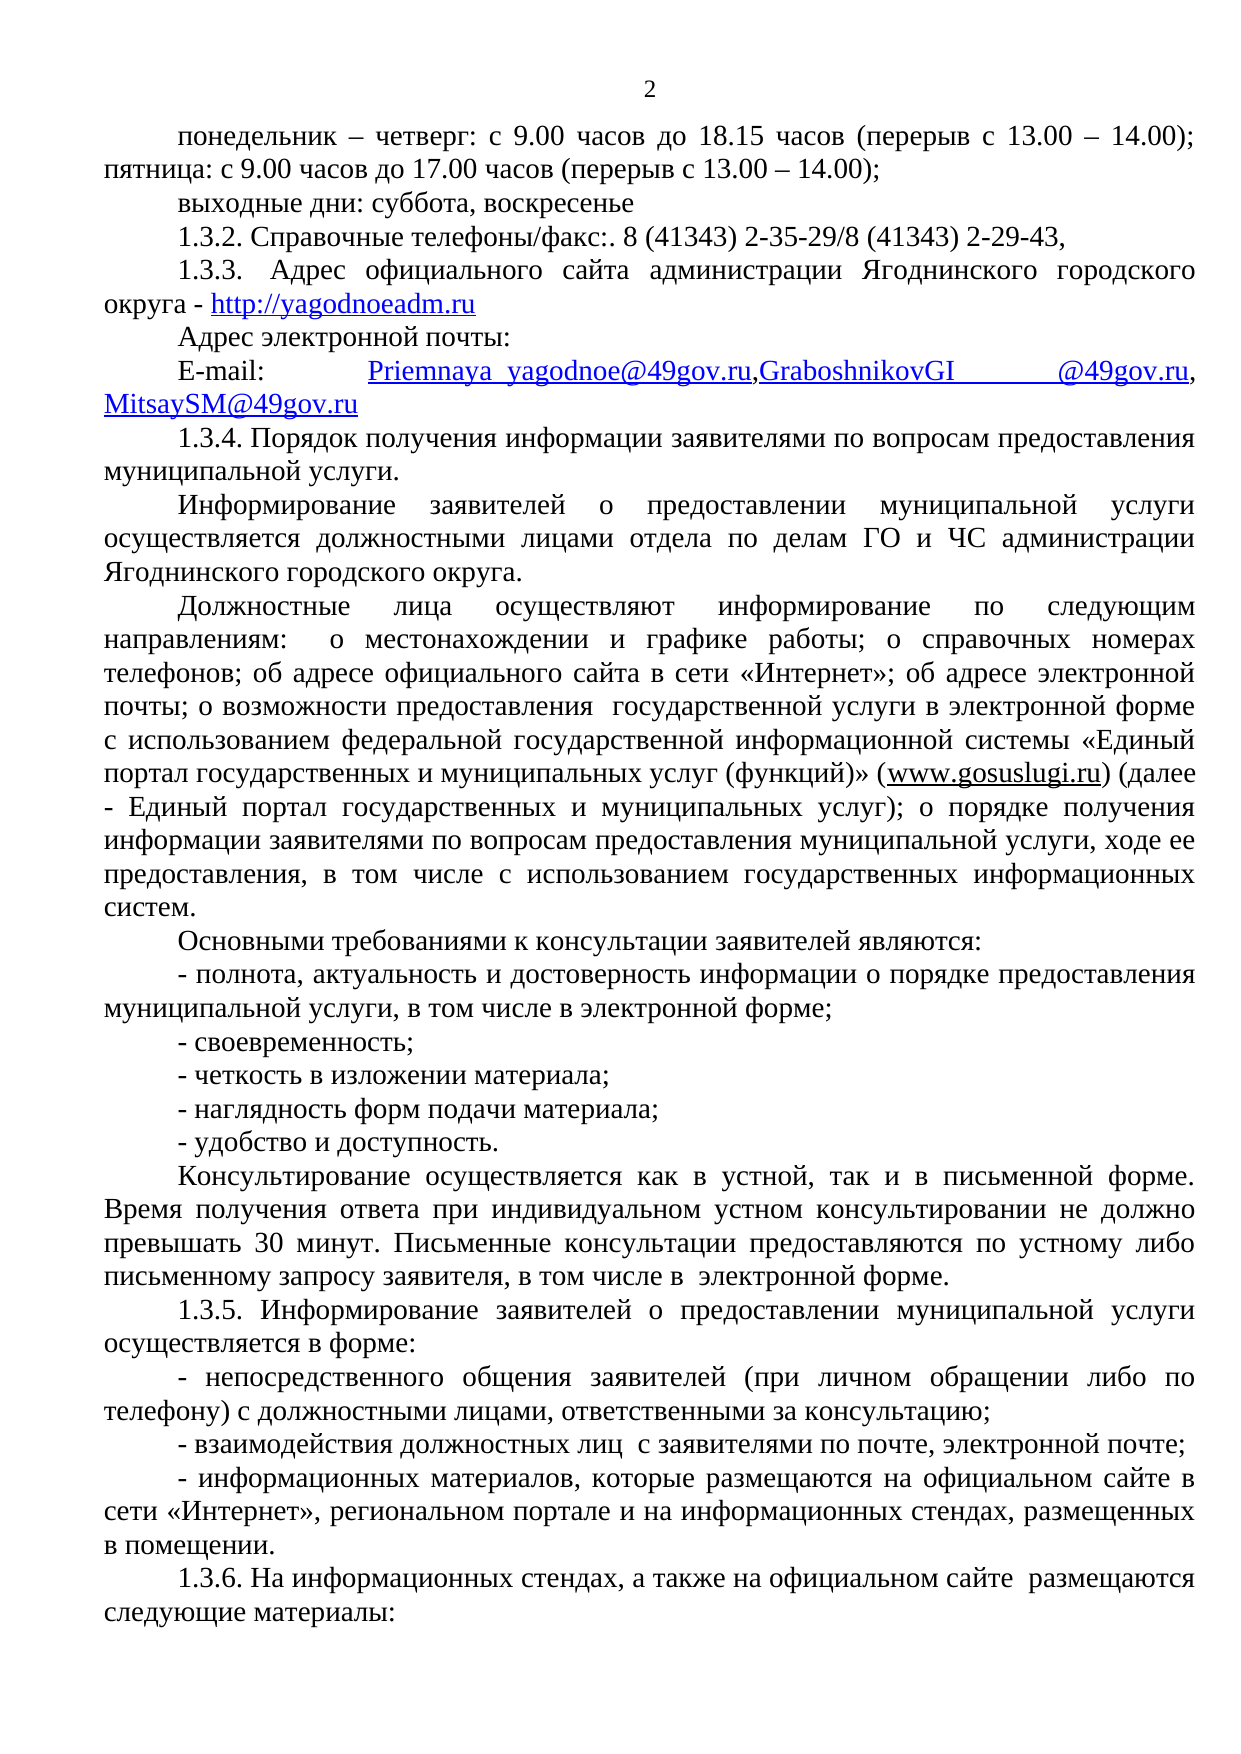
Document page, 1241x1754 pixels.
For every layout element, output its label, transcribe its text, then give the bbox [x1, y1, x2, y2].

text - информационных материалов, которые размещаются на официальном сайте в сети «Интернет», региональном портале и на информационных стендах, размещенных в помещении. [103, 1460, 1196, 1560]
text - наглядность форм подачи материала; [103, 1091, 1196, 1124]
text Информирование заявителей о предоставлении муниципальной услуги осуществляется должностными лицами отдела по делам ГО и ЧС администрации Ягоднинского городского округа. [103, 487, 1196, 588]
text Консультирование осуществляется как в устной, так и в письменной форме. Время получения ответа при индивидуальном устном консультировании не должно превышать 30 минут. Письменные консультации предоставляются по устному либо письменному запросу заявителя, в том числе в электронной форме. [103, 1158, 1196, 1292]
text 1.3.5. Информирование заявителей о предоставлении муниципальной услуги осуществляется в форме: [103, 1292, 1196, 1359]
text выходные дни: суббота, воскресенье [103, 185, 1196, 219]
text 1.3.2. Справочные телефоны/факс:. 8 (41343) 2-35-29/8 (41343) 2-29-43, [103, 219, 1196, 252]
text - непосредственного общения заявителей (при личном обращении либо по телефону) с должностными лицами, ответственными за консультацию; [103, 1359, 1196, 1426]
text Адрес электронной почты: [103, 319, 1196, 353]
text 1.3.3. Адрес официального сайта администрации Ягоднинского городского округа - http://yagodnoeadm.ru [103, 252, 1196, 319]
text 1.3.4. Порядок получения информации заявителями по вопросам предоставления муниципальной услуги. [103, 420, 1196, 487]
text - полнота, актуальность и достоверность информации о порядке предоставления муниципальной услуги, в том числе в электронной форме; [103, 957, 1196, 1024]
text Основными требованиями к консультации заявителей являются: [103, 923, 1196, 957]
text понедельник – четверг: с 9.00 часов до 18.15 часов (перерыв с 13.00 – 14.00); пятница: с 9.00 часов до 17.00 часов (перерыв с 13.00 – 14.00); [103, 118, 1196, 185]
text - взаимодействия должностных лиц с заявителями по почте, электронной почте; [103, 1426, 1196, 1460]
text E-mail: Priemnaya_yagodnoe@49gov.ru,GraboshnikovGI @49gov.ru, MitsaySM@49gov.ru [103, 353, 1196, 420]
text - своевременность; [103, 1024, 1196, 1057]
text Должностные лица осуществляют информирование по следующим направлениям: о местонахождении и графике работы; о справочных номерах телефонов; об адресе официального сайта в сети «Интернет»; об адресе электронной почты; о возможности предоставления государственной услуги в электронной форме с использованием федеральной государственной информационной системы «Единый портал государственных и муниципальных услуг (функций)» (www.gosuslugi.ru) (далее - Единый портал государственных и муниципальных услуг); о порядке получения информации заявителями по вопросам предоставления муниципальной услуги, ходе ее предоставления, в том числе с использованием государственных информационных систем. [103, 588, 1196, 923]
text - четкость в изложении материала; [103, 1057, 1196, 1091]
text 1.3.6. На информационных стендах, а также на официальном сайте размещаются следующие материалы: [103, 1560, 1196, 1627]
text - удобство и доступность. [103, 1124, 1196, 1158]
